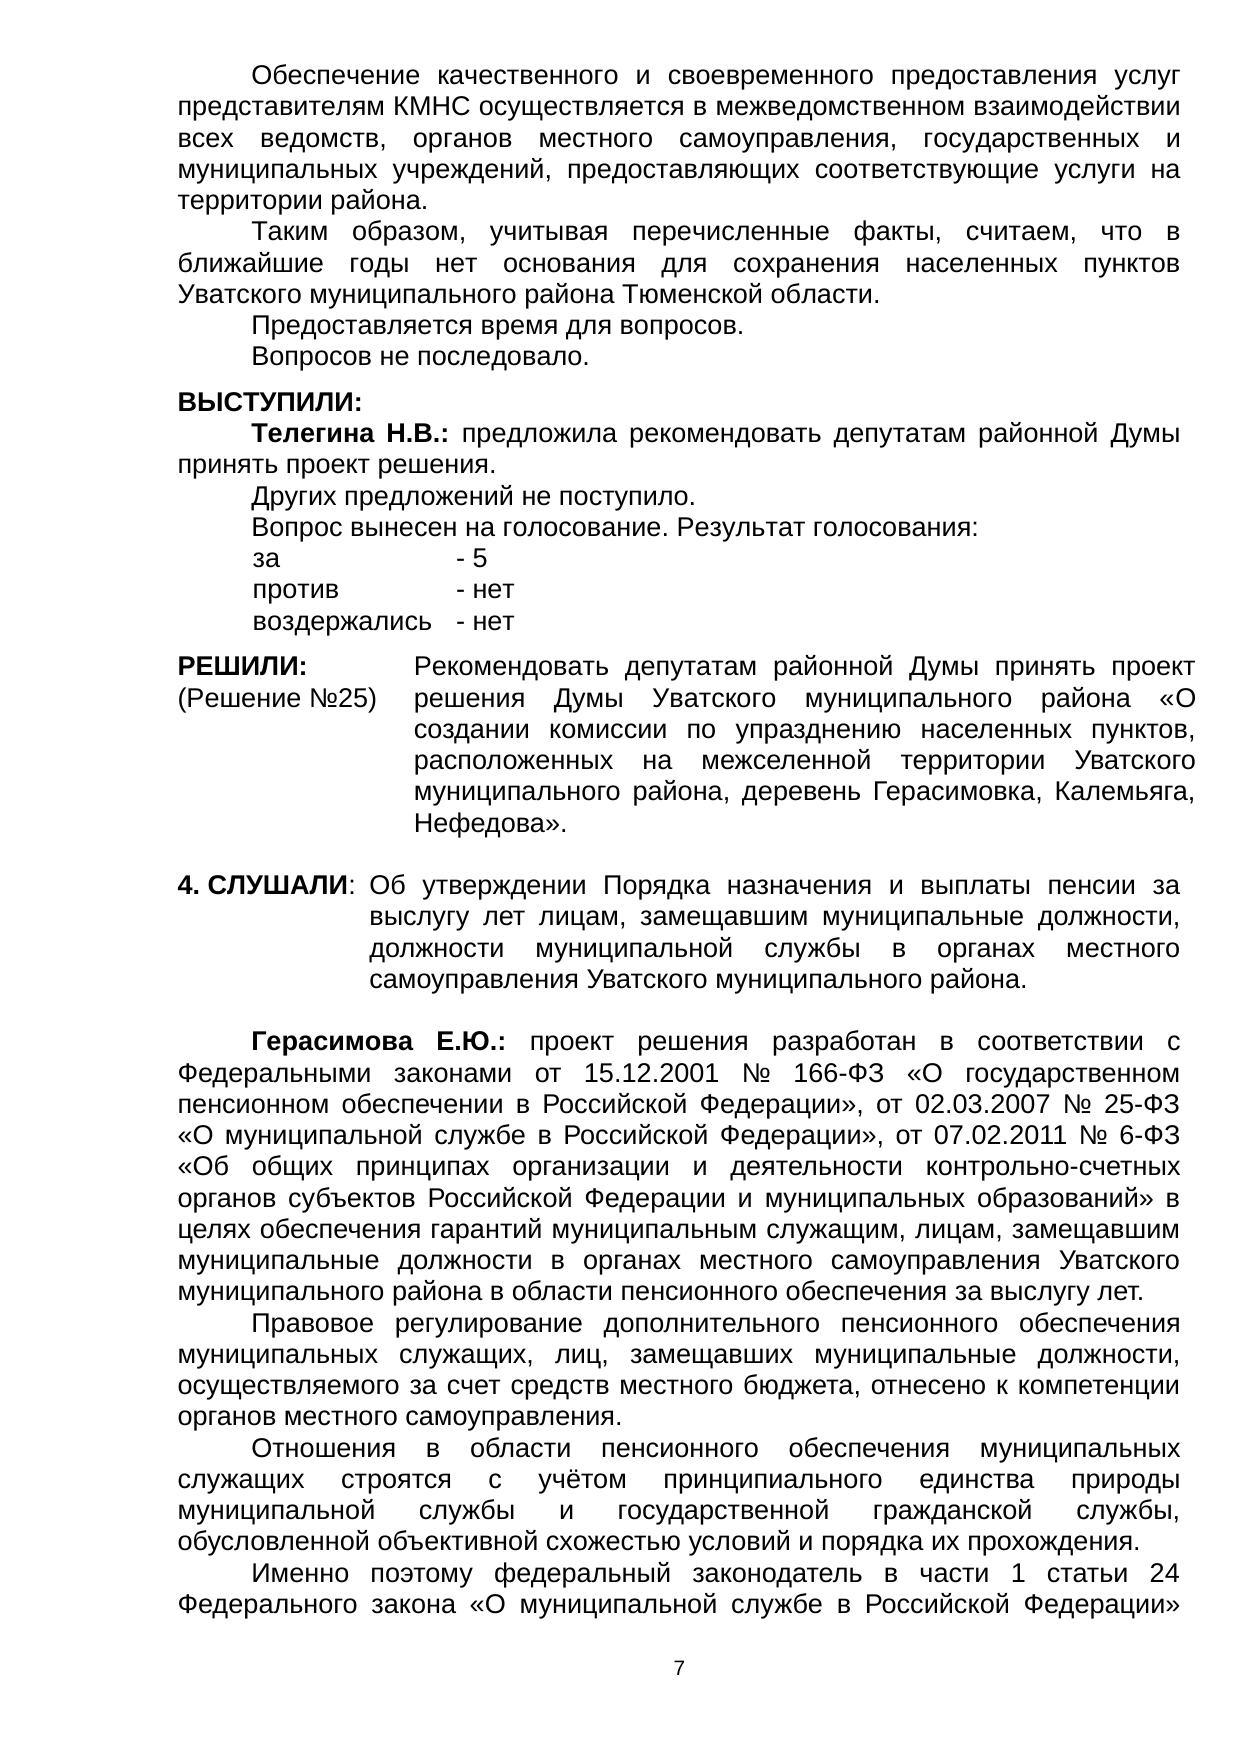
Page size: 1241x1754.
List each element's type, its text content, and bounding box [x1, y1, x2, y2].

table_header Рекомендовать депутатам районной Думы принять проект решения Думы Уватского муниципального района «О создании комиссии по упразднению населенных пунктов, расположенных на межселенной территории Уватского муниципального района, деревень Герасимовка, Калемьяга, Нефедова». [399, 650, 1207, 838]
table_header за против воздержались [241, 542, 444, 636]
text Герасимова Е.Ю.: проект решения разработан в соответствии с Федеральными законами от 15.12.2001 № 166-ФЗ «О государственном пенсионном обеспечении в Российской Федерации», от 02.03.2007 № 25-ФЗ «О муниципальной службе в Российской Федерации», от 07.02.2011 № 6-ФЗ «Об общих принципах организации и деятельности контрольно-счетных органов субъектов Российской Федерации и муниципальных образований» в целях обеспечения гарантий муниципальным служащим, лицам, замещавшим муниципальные должности в органах местного самоуправления Уватского муниципального района в области пенсионного обеспечения за выслугу лет. [177, 1025, 1181, 1307]
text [177, 1557, 1181, 1619]
text Вопрос вынесен на голосование. Результат голосования: [177, 511, 1181, 542]
text 4. СЛУШАЛИ: Об утверждении Порядка назначения и выплаты пенсии за выслугу лет лицам, замещавшим муниципальные должности, должности муниципальной службы в органах местного самоуправления Уватского муниципального района. [177, 869, 1181, 994]
text ВЫСТУПИЛИ: [177, 386, 1181, 417]
text Предоставляется время для вопросов. [177, 309, 1181, 340]
text Обеспечение качественного и своевременного предоставления услуг представителям КМНС осуществляется в межведомственном взаимодействии всех ведомств, органов местного самоуправления, государственных и муниципальных учреждений, предоставляющих соответствующие услуги на территории района. [177, 59, 1181, 215]
table_header РЕШИЛИ: (Решение №25) [166, 650, 399, 838]
text Таким образом, учитывая перечисленные факты, считаем, что в ближайшие годы нет основания для сохранения населенных пунктов Уватского муниципального района Тюменской области. [177, 215, 1181, 309]
text Вопросов не последовало. [177, 340, 1181, 372]
text Правовое регулирование дополнительного пенсионного обеспечения муниципальных служащих, лиц, замещавших муниципальные должности, осуществляемого за счет средств местного бюджета, отнесено к компетенции органов местного самоуправления. [177, 1307, 1181, 1432]
text Телегина Н.В.: предложила рекомендовать депутатам районной Думы принять проект решения. [177, 417, 1181, 480]
table_header - 5 - нет - нет [445, 542, 577, 636]
text Отношения в области пенсионного обеспечения муниципальных служащих строятся с учётом принципиального единства природы муниципальной службы и государственной гражданской службы, обусловленной объективной схожестью условий и порядка их прохождения. [177, 1432, 1181, 1557]
text Других предложений не поступило. [177, 480, 1181, 511]
